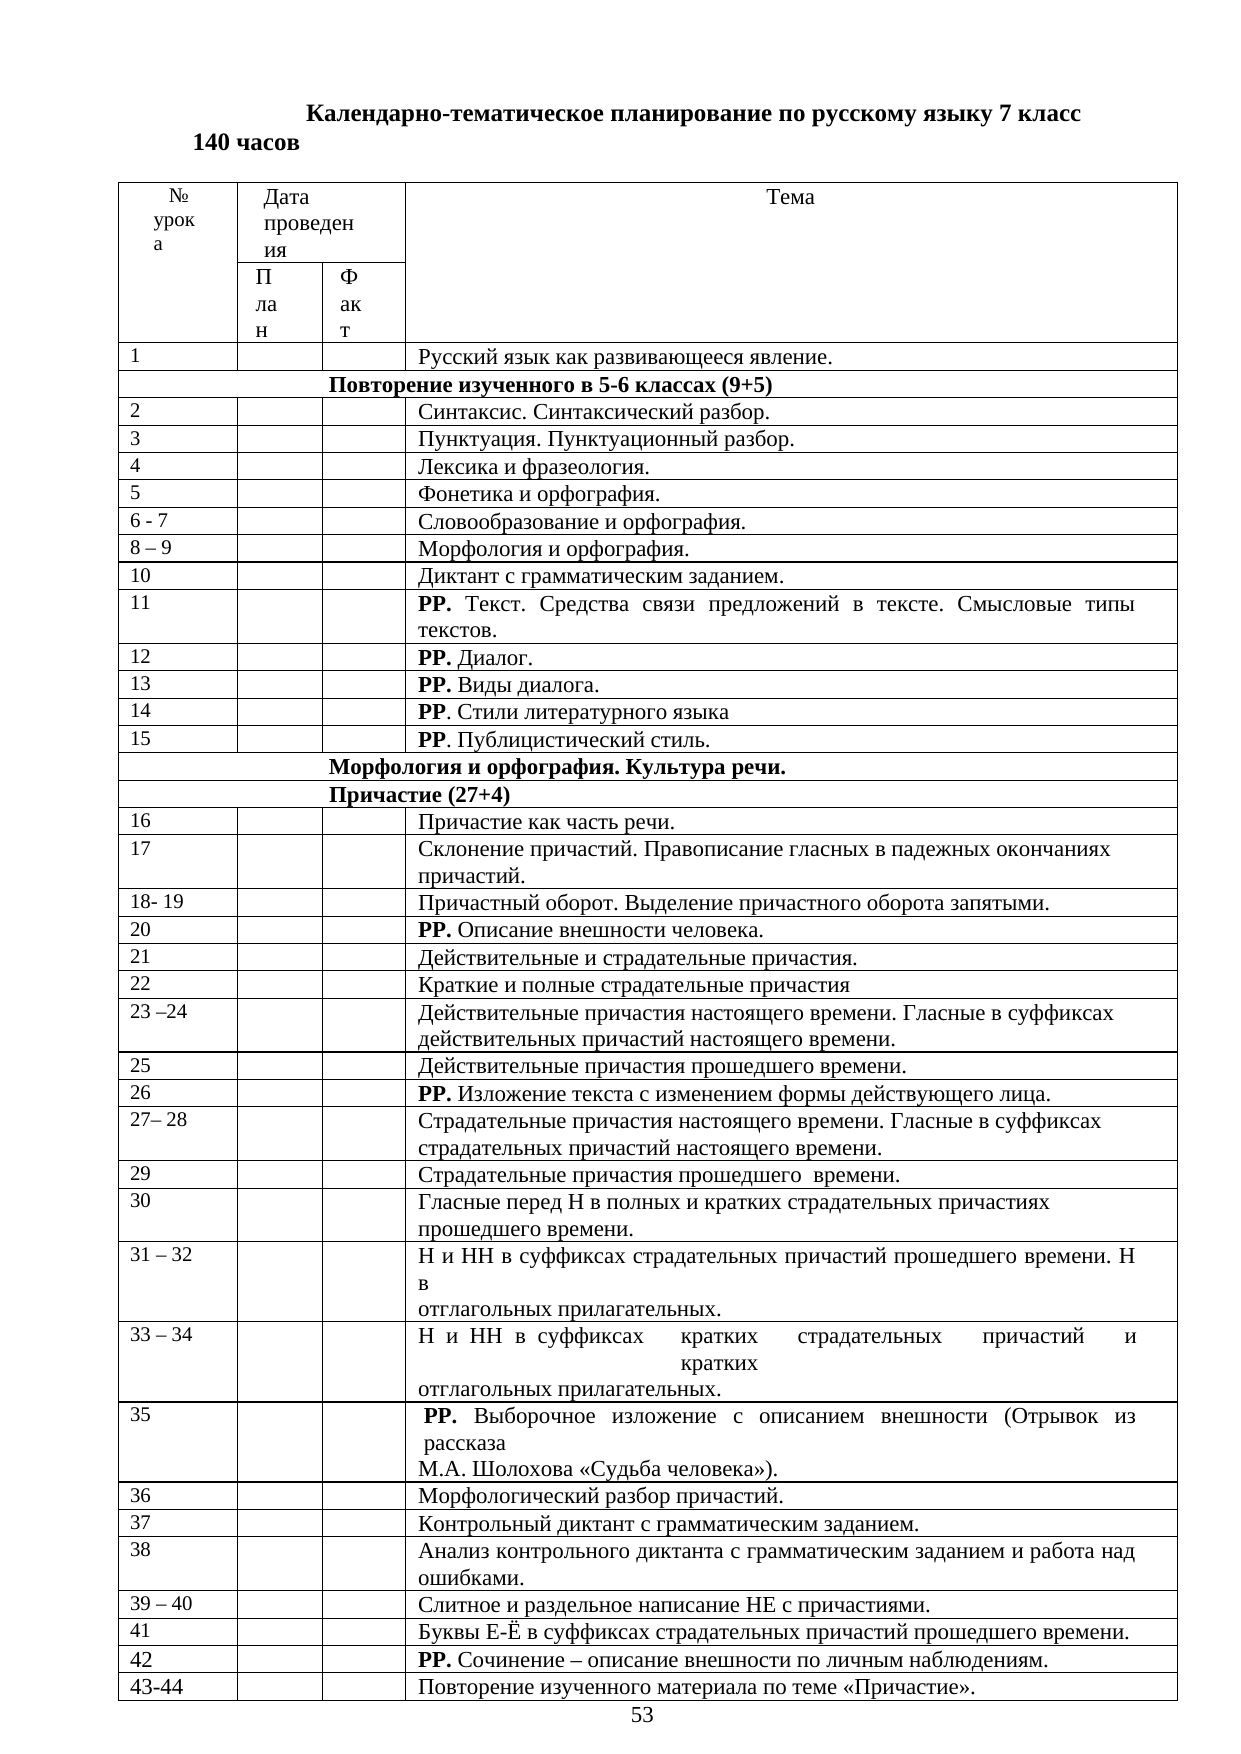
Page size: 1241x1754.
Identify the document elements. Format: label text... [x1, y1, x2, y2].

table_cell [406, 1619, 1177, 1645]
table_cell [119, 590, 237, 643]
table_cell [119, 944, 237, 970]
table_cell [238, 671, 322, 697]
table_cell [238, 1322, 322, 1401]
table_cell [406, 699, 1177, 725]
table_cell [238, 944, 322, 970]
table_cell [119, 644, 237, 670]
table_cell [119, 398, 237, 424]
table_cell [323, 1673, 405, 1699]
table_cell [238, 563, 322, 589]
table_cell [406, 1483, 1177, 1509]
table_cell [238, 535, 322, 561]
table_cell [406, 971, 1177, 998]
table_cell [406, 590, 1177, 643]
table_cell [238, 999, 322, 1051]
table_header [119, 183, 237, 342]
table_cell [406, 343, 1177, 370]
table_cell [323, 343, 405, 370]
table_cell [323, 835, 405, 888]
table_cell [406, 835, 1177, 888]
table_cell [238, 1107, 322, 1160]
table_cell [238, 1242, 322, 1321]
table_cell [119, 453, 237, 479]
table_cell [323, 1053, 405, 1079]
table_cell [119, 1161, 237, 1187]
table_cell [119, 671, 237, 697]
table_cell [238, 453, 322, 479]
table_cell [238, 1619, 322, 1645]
text Календарно-тематическое планирование по русскому языку 7 класс [306, 98, 1195, 127]
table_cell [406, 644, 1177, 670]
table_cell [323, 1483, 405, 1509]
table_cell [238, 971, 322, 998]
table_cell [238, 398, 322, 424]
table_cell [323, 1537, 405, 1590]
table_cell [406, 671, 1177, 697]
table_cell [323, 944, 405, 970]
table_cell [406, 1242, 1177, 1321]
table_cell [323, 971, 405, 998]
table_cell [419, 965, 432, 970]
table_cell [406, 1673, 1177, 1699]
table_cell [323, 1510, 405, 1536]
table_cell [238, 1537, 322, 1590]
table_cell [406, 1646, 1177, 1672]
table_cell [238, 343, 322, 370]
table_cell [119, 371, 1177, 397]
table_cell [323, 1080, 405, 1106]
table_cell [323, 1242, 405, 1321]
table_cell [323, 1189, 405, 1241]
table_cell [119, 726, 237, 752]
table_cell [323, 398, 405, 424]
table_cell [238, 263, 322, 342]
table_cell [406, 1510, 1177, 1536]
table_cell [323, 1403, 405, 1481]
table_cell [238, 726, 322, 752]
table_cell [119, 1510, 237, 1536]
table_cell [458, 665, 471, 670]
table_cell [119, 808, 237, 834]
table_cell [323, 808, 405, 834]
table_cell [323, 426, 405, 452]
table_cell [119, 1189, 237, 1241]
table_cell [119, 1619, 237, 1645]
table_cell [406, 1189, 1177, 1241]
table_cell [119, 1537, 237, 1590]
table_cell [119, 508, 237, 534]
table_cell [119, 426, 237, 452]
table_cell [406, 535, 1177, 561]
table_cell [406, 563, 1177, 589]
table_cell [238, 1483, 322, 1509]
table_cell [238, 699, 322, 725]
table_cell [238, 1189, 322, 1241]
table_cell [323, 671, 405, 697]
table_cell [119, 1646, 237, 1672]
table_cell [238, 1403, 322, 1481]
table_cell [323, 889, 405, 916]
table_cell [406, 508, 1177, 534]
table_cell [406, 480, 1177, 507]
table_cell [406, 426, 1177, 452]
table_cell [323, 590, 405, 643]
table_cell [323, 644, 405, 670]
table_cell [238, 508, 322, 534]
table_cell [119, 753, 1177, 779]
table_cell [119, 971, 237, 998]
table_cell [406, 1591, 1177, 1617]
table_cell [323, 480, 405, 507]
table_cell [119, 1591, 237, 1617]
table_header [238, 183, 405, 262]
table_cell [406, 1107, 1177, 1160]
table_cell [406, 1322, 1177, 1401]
text 140 часов [192, 127, 1195, 156]
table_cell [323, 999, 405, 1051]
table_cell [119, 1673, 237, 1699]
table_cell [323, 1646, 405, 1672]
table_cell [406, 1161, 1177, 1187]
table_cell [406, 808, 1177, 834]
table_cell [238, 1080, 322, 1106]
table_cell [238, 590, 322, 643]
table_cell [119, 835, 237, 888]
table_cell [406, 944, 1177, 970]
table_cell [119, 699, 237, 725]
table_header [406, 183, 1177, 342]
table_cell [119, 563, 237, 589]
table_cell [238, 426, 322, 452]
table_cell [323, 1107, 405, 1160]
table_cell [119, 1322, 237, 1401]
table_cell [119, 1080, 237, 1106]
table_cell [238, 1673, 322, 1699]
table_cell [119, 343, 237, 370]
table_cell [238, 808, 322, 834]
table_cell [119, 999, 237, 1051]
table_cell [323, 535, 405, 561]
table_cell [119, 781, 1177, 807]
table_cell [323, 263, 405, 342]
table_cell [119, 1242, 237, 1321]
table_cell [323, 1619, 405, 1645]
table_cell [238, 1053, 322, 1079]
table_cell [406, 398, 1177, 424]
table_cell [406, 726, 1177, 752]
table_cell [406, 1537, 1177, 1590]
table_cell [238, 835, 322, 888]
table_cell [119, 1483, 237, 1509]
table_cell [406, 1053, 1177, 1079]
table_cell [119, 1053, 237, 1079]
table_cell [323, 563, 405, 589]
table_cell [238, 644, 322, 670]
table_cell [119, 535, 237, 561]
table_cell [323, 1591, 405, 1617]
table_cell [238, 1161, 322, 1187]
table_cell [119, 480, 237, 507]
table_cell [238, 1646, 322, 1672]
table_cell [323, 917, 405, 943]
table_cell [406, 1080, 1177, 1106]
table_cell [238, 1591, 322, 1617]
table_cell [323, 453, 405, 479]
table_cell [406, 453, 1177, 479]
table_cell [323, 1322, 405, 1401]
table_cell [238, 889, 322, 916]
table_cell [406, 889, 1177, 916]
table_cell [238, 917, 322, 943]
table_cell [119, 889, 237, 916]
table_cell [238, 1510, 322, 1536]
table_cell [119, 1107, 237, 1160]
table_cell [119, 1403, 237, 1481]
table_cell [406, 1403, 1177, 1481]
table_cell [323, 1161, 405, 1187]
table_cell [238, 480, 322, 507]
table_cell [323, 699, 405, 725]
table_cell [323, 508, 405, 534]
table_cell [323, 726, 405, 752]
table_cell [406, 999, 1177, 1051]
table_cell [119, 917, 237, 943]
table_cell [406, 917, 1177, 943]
